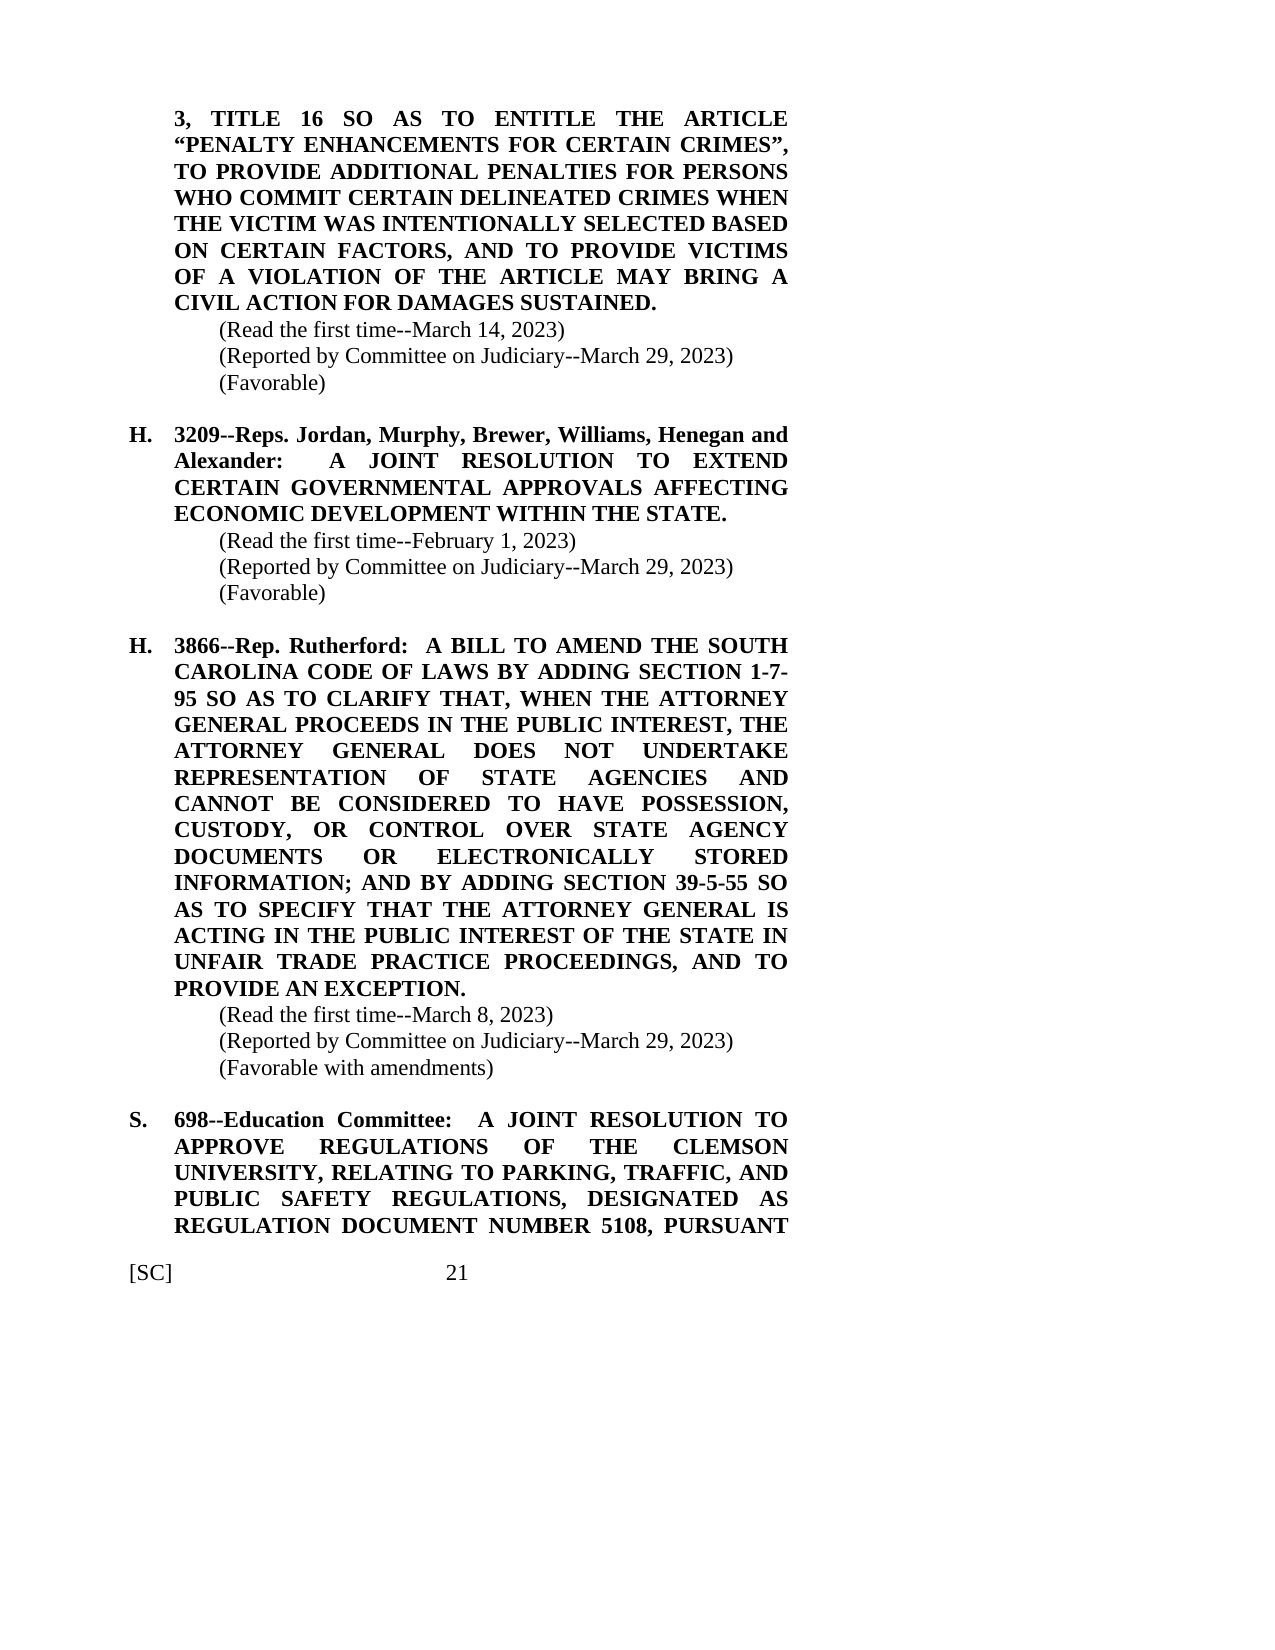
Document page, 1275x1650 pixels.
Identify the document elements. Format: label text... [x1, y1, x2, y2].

text (Reported by Committee on Judiciary--March 29, 2023) [219, 1027, 789, 1054]
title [129, 1106, 789, 1238]
text (Reported by Committee on Judiciary--March 29, 2023) [219, 342, 789, 368]
text (Read the first time--March 14, 2023) [219, 316, 789, 342]
text (Favorable with amendments) [219, 1054, 789, 1080]
text (Reported by Committee on Judiciary--March 29, 2023) [219, 553, 789, 579]
title H. 3866--Rep. Rutherford: A BILL TO AMEND THE SOUTH CAROLINA CODE OF LAWS BY ADDING SECTION 1-7-95 SO AS TO CLARIFY THAT, WHEN THE ATTORNEY GENERAL PROCEEDS IN THE PUBLIC INTEREST, THE ATTORNEY GENERAL DOES NOT UNDERTAKE REPRESENTATION OF STATE AGENCIES AND CANNOT BE CONSIDERED TO HAVE POSSESSION, CUSTODY, OR CONTROL OVER STATE AGENCY DOCUMENTS OR ELECTRONICALLY STORED INFORMATION; AND BY ADDING SECTION 39-5-55 SO AS TO SPECIFY THAT THE ATTORNEY GENERAL IS ACTING IN THE PUBLIC INTEREST OF THE STATE IN UNFAIR TRADE PRACTICE PROCEEDINGS, AND TO PROVIDE AN EXCEPTION. [129, 632, 789, 1001]
text (Read the first time--March 8, 2023) [219, 1001, 789, 1027]
text (Favorable) [219, 368, 789, 395]
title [129, 105, 789, 316]
title H. 3209--Reps. Jordan, Murphy, Brewer, Williams, Henegan and Alexander: A JOINT RESOLUTION TO EXTEND CERTAIN GOVERNMENTAL APPROVALS AFFECTING ECONOMIC DEVELOPMENT WITHIN THE STATE. [129, 421, 789, 527]
text (Read the first time--February 1, 2023) [219, 527, 789, 553]
text (Favorable) [219, 579, 789, 606]
